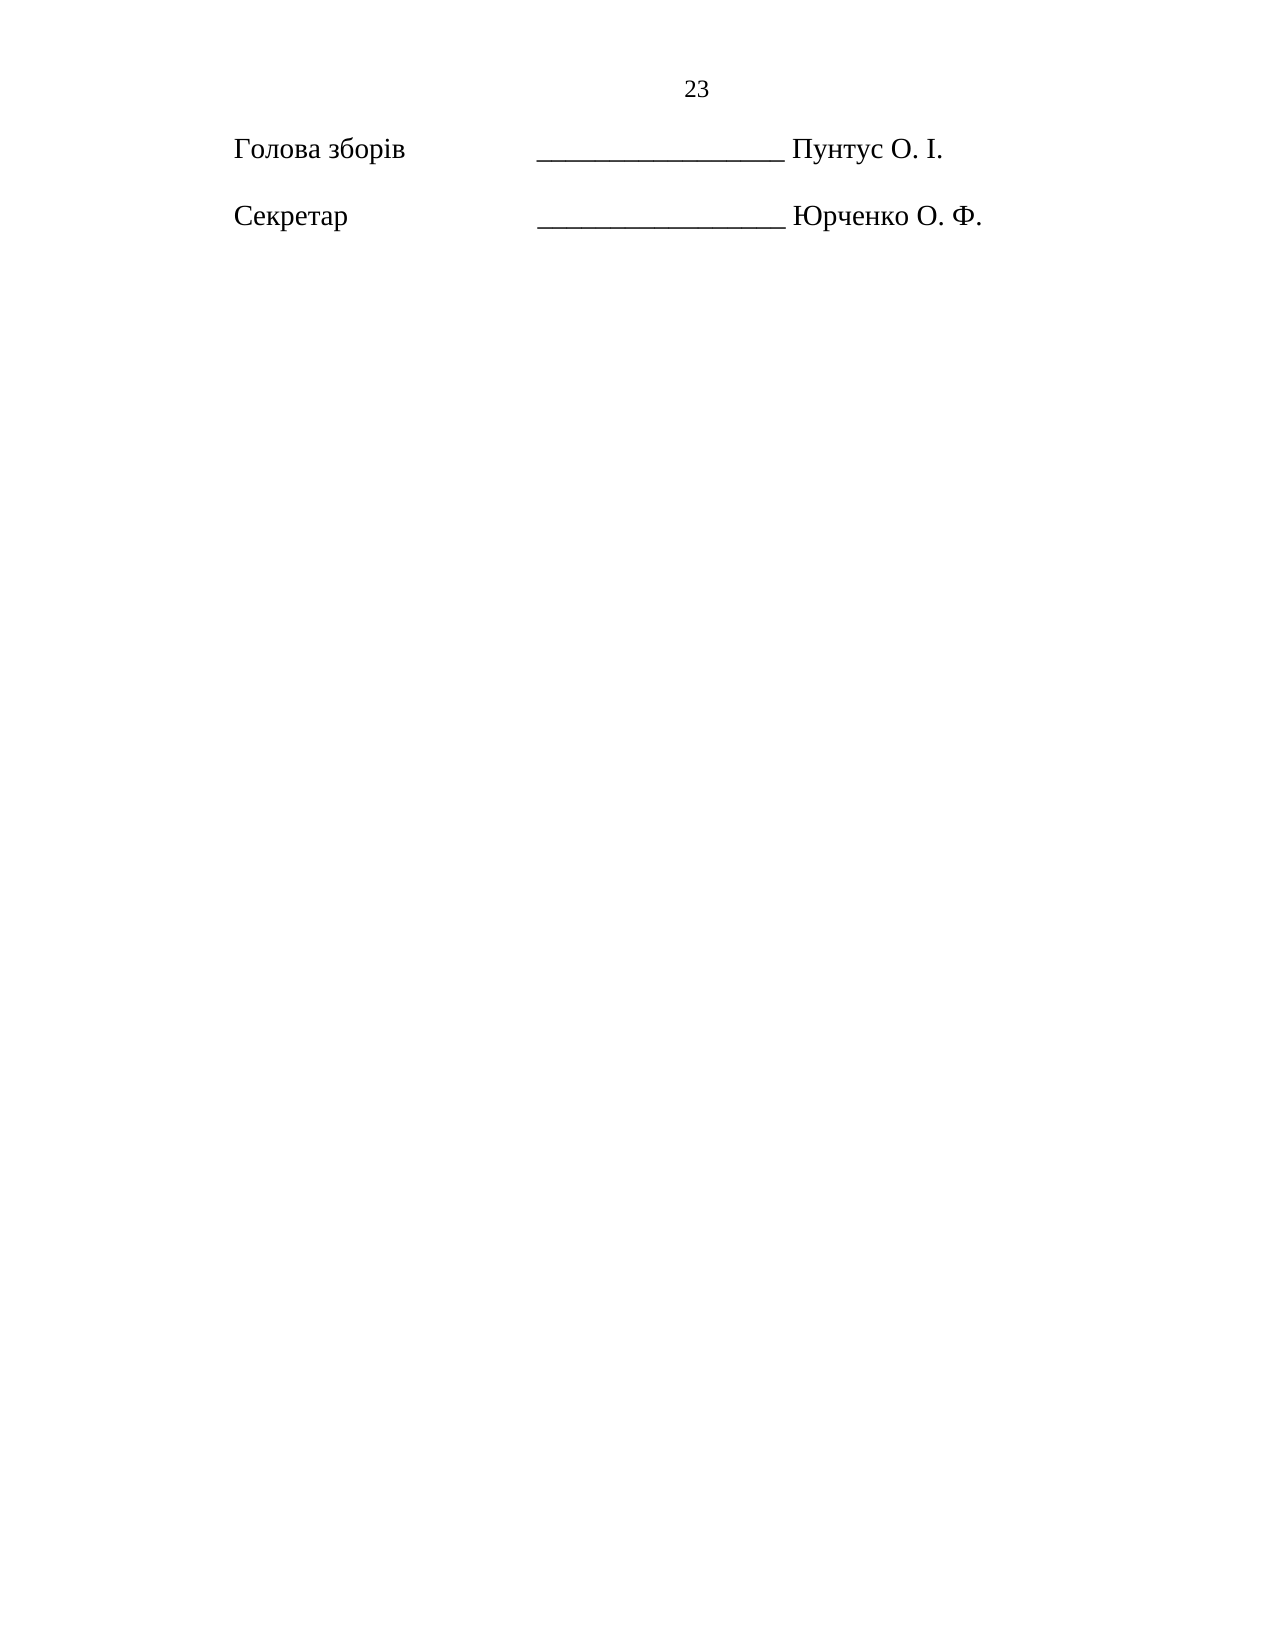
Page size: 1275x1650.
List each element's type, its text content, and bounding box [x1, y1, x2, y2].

text Секретар _________________ Юрченко О. Ф. [177, 198, 1216, 232]
subtitle Голова зборів _________________ Пунтус О. І. [177, 131, 1216, 165]
